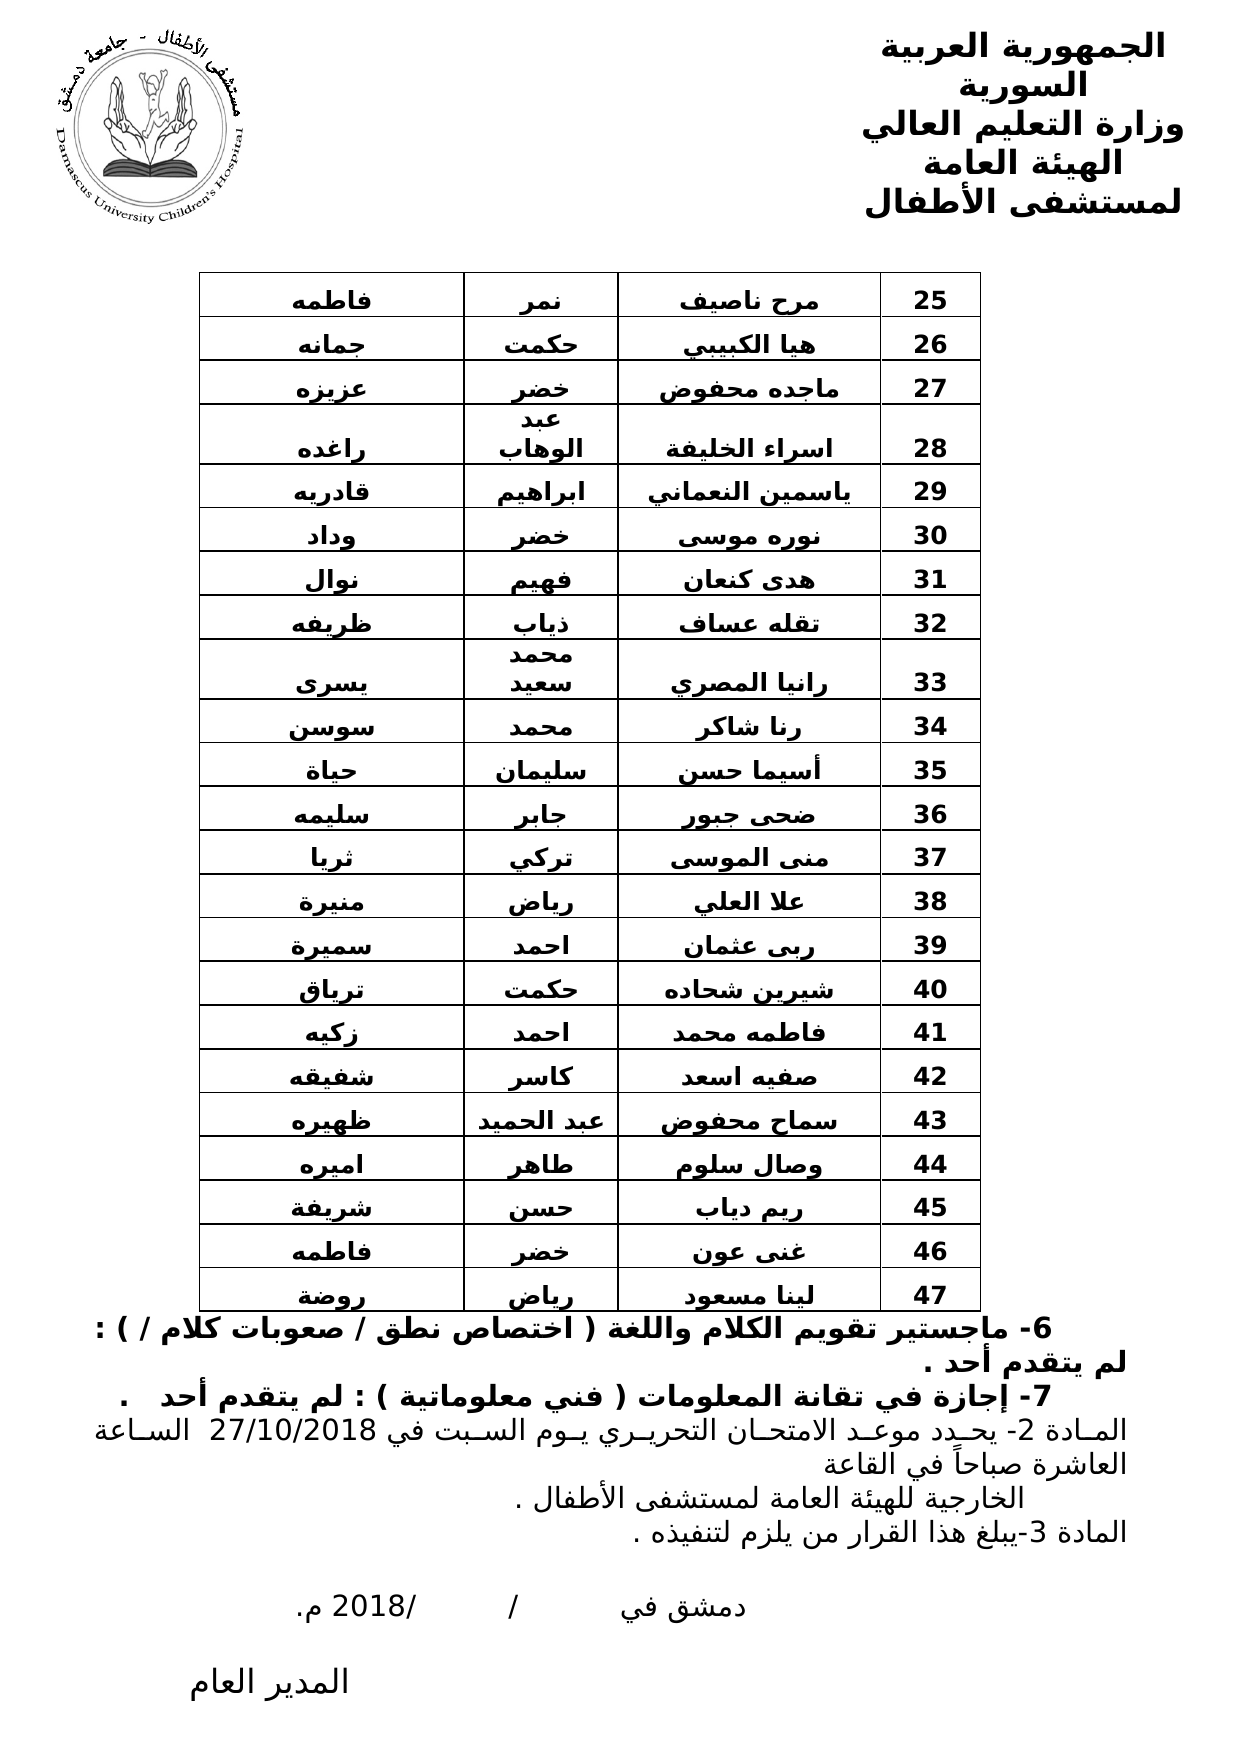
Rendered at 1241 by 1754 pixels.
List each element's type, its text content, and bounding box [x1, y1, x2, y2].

table_cell ماجده محفوض [619, 361, 880, 403]
text المدير العام [94, 1663, 378, 1702]
table_cell 35 [881, 743, 980, 785]
table_cell 32 [881, 595, 980, 638]
table_cell مرح ناصيف [619, 273, 880, 316]
table_cell سليمان [465, 743, 617, 785]
table_cell كاسر [465, 1050, 617, 1092]
table_cell اسراء الخليفة [619, 405, 880, 463]
text المادة 3-يبلغ هذا القرار من يلزم لتنفيذه . [94, 1516, 1128, 1549]
text الخارجية للهيئة العامة لمستشفى الأطفال . [94, 1482, 1128, 1516]
table_cell 30 [881, 508, 980, 550]
table_cell روضة [200, 1268, 463, 1310]
table_cell 38 [881, 874, 980, 917]
table_cell صفيه اسعد [619, 1050, 880, 1092]
table_cell فاطمه [200, 273, 463, 316]
table_cell سوسن [200, 700, 463, 742]
table_cell 26 [881, 317, 980, 359]
table_cell 37 [881, 830, 980, 873]
table_cell خضر [465, 361, 617, 403]
table_cell غنى عون [619, 1225, 880, 1267]
table_cell 42 [881, 1049, 980, 1092]
table_cell عبد الحميد [465, 1093, 617, 1135]
table_cell 28 [881, 404, 980, 463]
table_cell شفيقه [200, 1050, 463, 1092]
table_cell قادريه [200, 465, 463, 507]
table_cell 41 [881, 1005, 980, 1048]
table_cell ابراهيم [465, 465, 617, 507]
table_cell سماح محفوض [619, 1093, 880, 1135]
table_cell ذياب [465, 596, 617, 638]
table_cell نوال [200, 552, 463, 594]
table_cell احمد [465, 918, 617, 960]
table_cell لينا مسعود [619, 1268, 880, 1310]
text المادة 2- يحدد موعد الامتحان التحريري يوم السبت في 27/10/2018 الساعة العاشرة صباحاً في القاعة [94, 1414, 1128, 1482]
table_cell نمر [465, 273, 617, 316]
table_cell جابر [465, 787, 617, 829]
text دمشق في / /2018 م. [94, 1589, 1128, 1623]
table_cell راغده [200, 405, 463, 463]
table_cell ترياق [200, 962, 463, 1004]
text 7- إجازة في تقانة المعلومات ( فني معلوماتية ) : لم يتقدم أحد . [94, 1380, 1128, 1414]
table_cell 34 [881, 699, 980, 742]
text 6- ماجستير تقويم الكلام واللغة ( اختصاص نطق / صعوبات كلام / ) : لم يتقدم أحد . [94, 1312, 1128, 1380]
table_cell سميرة [200, 918, 463, 960]
table_cell سليمه [200, 787, 463, 829]
table_cell منيرة [200, 875, 463, 917]
table_cell تقله عساف [619, 596, 880, 638]
table_cell فاطمه محمد [619, 1006, 880, 1048]
table_cell حكمت [465, 962, 617, 1004]
table_cell هيا الكبيبي [619, 317, 880, 359]
table_cell ثريا [200, 831, 463, 873]
picture [28, 0, 267, 248]
table_cell فهيم [465, 552, 617, 594]
table_cell 39 [881, 918, 980, 960]
table_cell جمانه [200, 317, 463, 359]
table_cell ريم دياب [619, 1181, 880, 1223]
table_cell يسرى [200, 640, 463, 698]
table_cell 47 [881, 1268, 980, 1310]
table_cell اميره [200, 1137, 463, 1179]
table_cell حسن [465, 1181, 617, 1223]
table_cell احمد [465, 1006, 617, 1048]
table_cell محمد [465, 700, 617, 742]
table_cell ربى عثمان [619, 918, 880, 960]
table_cell رانيا المصري [619, 640, 880, 698]
table_cell رياض [465, 1268, 617, 1310]
table_cell 29 [881, 464, 980, 507]
table_cell عزيزه [200, 361, 463, 403]
table_cell 36 [881, 786, 980, 829]
table_cell محمد سعيد [465, 640, 617, 698]
table_cell تركي [465, 831, 617, 873]
table_cell 25 [881, 273, 980, 316]
table_cell طاهر [465, 1137, 617, 1179]
table_cell 45 [881, 1180, 980, 1223]
table_cell نوره موسى [619, 508, 880, 550]
table_cell 40 [881, 961, 980, 1004]
table_cell شيرين شحاده [619, 962, 880, 1004]
table_cell 27 [881, 360, 980, 403]
table_cell وصال سلوم [619, 1137, 880, 1179]
table_cell 33 [881, 639, 980, 698]
table_cell رياض [465, 875, 617, 917]
table_cell خضر [465, 508, 617, 550]
table_cell 46 [881, 1224, 980, 1267]
table_cell خضر [465, 1225, 617, 1267]
table_cell شريفة [200, 1181, 463, 1223]
table_cell منى الموسى [619, 831, 880, 873]
table_cell أسيما حسن [619, 743, 880, 785]
table_cell حكمت [465, 317, 617, 359]
table_cell رنا شاكر [619, 700, 880, 742]
table_cell ظهيره [200, 1093, 463, 1135]
table_cell فاطمه [200, 1225, 463, 1267]
table_cell 43 [881, 1093, 980, 1135]
table_cell هدى كنعان [619, 552, 880, 594]
table_cell ياسمين النعماني [619, 465, 880, 507]
table_cell حياة [200, 743, 463, 785]
table_cell ظريفه [200, 596, 463, 638]
table_cell 44 [881, 1136, 980, 1179]
table_cell عبد الوهاب [465, 405, 617, 463]
table_cell 31 [881, 551, 980, 594]
table_cell وداد [200, 508, 463, 550]
table_cell علا العلي [619, 875, 880, 917]
table_cell ضحى جبور [619, 787, 880, 829]
table_cell زكيه [200, 1006, 463, 1048]
